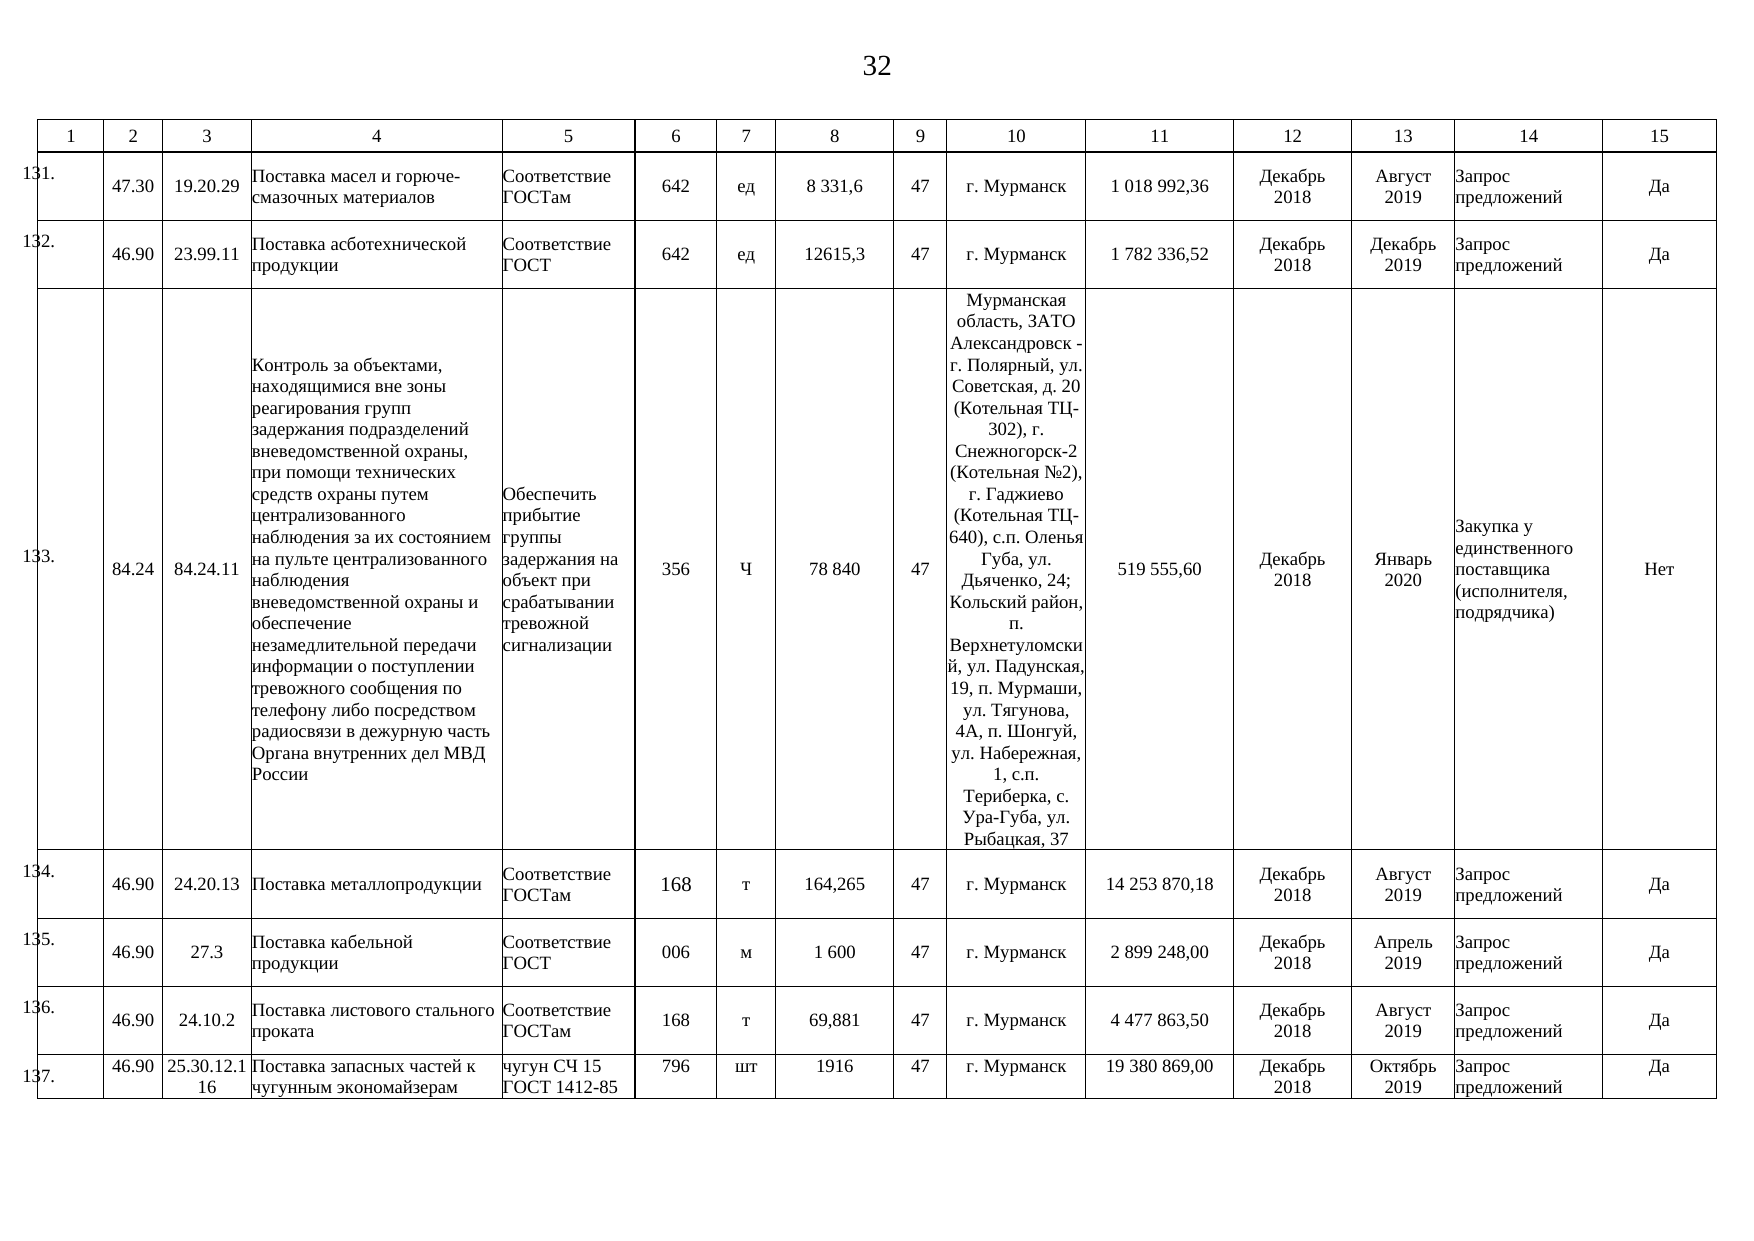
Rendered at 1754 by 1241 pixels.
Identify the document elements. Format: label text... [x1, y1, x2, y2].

table_cell 47 [894, 221, 946, 288]
table_cell [38, 850, 103, 917]
table_cell г. Мурманск [947, 850, 1085, 917]
table_cell [38, 289, 103, 849]
table_cell Поставка асботехнической продукции [252, 221, 502, 288]
table_cell Да [1603, 987, 1716, 1054]
table_cell Декабрь 2019 [1352, 221, 1454, 288]
table_cell 27.3 [163, 919, 251, 986]
table_cell Запрос предложений [1455, 987, 1602, 1054]
table_cell 84.24.11 [163, 289, 251, 849]
table_cell Соответствие ГОСТ [503, 919, 634, 986]
table_cell Декабрь 2018 [1234, 919, 1351, 986]
table_cell Запрос предложений [1455, 221, 1602, 288]
table_cell Закупка у единственного поставщика (исполнителя, подрядчика) [1455, 289, 1602, 849]
table_cell 25.30.12.116 [163, 1055, 251, 1098]
table_cell Запрос предложений [1455, 919, 1602, 986]
table_cell Декабрь 2018 [1234, 987, 1351, 1054]
table_cell г. Мурманск [947, 221, 1085, 288]
table_header 4 [252, 120, 502, 151]
table_cell г. Мурманск [947, 919, 1085, 986]
table_cell 69,881 [776, 987, 893, 1054]
table_cell 47 [894, 919, 946, 986]
table_cell 47 [894, 289, 946, 849]
table_cell Август 2019 [1352, 153, 1454, 219]
table_cell Соответствие ГОСТ [503, 221, 634, 288]
table_cell Да [1603, 1055, 1716, 1098]
table_cell 1 600 [776, 919, 893, 986]
table_cell 24.20.13 [163, 850, 251, 917]
table_cell 47 [894, 987, 946, 1054]
table_cell 8 331,6 [776, 153, 893, 219]
table_header 12 [1234, 120, 1351, 151]
table_cell Апрель 2019 [1352, 919, 1454, 986]
table_cell г. Мурманск [947, 1055, 1085, 1098]
table_cell Декабрь 2018 [1234, 153, 1351, 219]
table_cell Соответствие ГОСТам [503, 153, 634, 219]
table_cell ед [717, 221, 775, 288]
table_header 3 [163, 120, 251, 151]
table_cell Декабрь 2018 [1234, 850, 1351, 917]
table_cell [38, 987, 103, 1054]
table_cell Декабрь 2018 [1234, 1055, 1351, 1098]
table_cell 168 [636, 987, 716, 1054]
table_cell 47 [894, 153, 946, 219]
table_cell Да [1603, 153, 1716, 219]
table_cell 46.90 [104, 1055, 162, 1098]
table_cell Запрос предложений [1455, 1055, 1602, 1098]
table_cell 46.90 [104, 919, 162, 986]
table_cell 164,265 [776, 850, 893, 917]
table_cell 168 [636, 850, 716, 917]
table_cell Мурманская область, ЗАТО Александровск - г. Полярный, ул. Советская, д. 20 (Котельная ТЦ-302), г. Снежногорск-2 (Котельная №2), г. Гаджиево (Котельная ТЦ-640), с.п. Оленья Губа, ул. Дьяченко, 24; Кольский район, п. Верхнетуломский, ул. Падунская, 19, п. Мурмаши, ул. Тягунова, 4А, п. Шонгуй, ул. Набережная, 1, с.п. Териберка, с. Ура-Губа, ул. Рыбацкая, 37 [947, 289, 1085, 849]
table_cell 796 [636, 1055, 716, 1098]
table_cell м [717, 919, 775, 986]
table_cell Поставка кабельной продукции [252, 919, 502, 986]
table_cell Соответствие ГОСТам [503, 850, 634, 917]
table_cell Обеспечить прибытие группы задержания на объект при срабатывании тревожной сигнализации [503, 289, 634, 849]
table_cell 4 477 863,50 [1086, 987, 1233, 1054]
table_cell 78 840 [776, 289, 893, 849]
table_header 7 [717, 120, 775, 151]
table_header 9 [894, 120, 946, 151]
table_cell 356 [636, 289, 716, 849]
table_cell Нет [1603, 289, 1716, 849]
table_cell Август 2019 [1352, 850, 1454, 917]
table_cell [38, 1055, 103, 1098]
table_cell Контроль за объектами, находящимися вне зоны реагирования групп задержания подразделений вневедомственной охраны, при помощи технических средств охраны путем централизованного наблюдения за их состоянием на пульте централизованного наблюдения вневедомственной охраны и обеспечение незамедлительной передачи информации о поступлении тревожного сообщения по телефону либо посредством радиосвязи в дежурную часть Органа внутренних дел МВД России [252, 289, 502, 849]
table_cell 006 [636, 919, 716, 986]
table_cell Поставка металлопродукции [252, 850, 502, 917]
table_cell т [717, 850, 775, 917]
table_header 8 [776, 120, 893, 151]
table_cell 12615,3 [776, 221, 893, 288]
table_cell Декабрь 2018 [1234, 289, 1351, 849]
table_cell чугун СЧ 15 ГОСТ 1412-85 [503, 1055, 634, 1098]
table_cell 1 782 336,52 [1086, 221, 1233, 288]
table_header 5 [503, 120, 634, 151]
table_cell 19.20.29 [163, 153, 251, 219]
table_cell [38, 153, 103, 219]
table_header 2 [104, 120, 162, 151]
table_cell Запрос предложений [1455, 850, 1602, 917]
table_cell Январь 2020 [1352, 289, 1454, 849]
table_header 10 [947, 120, 1085, 151]
table_cell Поставка листового стального проката [252, 987, 502, 1054]
table_cell г. Мурманск [947, 153, 1085, 219]
table_cell 23.99.11 [163, 221, 251, 288]
table_cell г. Мурманск [947, 987, 1085, 1054]
table_cell [38, 919, 103, 986]
table_cell 47 [894, 850, 946, 917]
table_cell 47.30 [104, 153, 162, 219]
table_cell 24.10.2 [163, 987, 251, 1054]
table_cell Да [1603, 221, 1716, 288]
table_cell 519 555,60 [1086, 289, 1233, 849]
table_cell 47 [894, 1055, 946, 1098]
table_cell Ч [717, 289, 775, 849]
table_cell 14 253 870,18 [1086, 850, 1233, 917]
table_cell Соответствие ГОСТам [503, 987, 634, 1054]
table_cell шт [717, 1055, 775, 1098]
table_cell Поставка масел и горюче-смазочных материалов [252, 153, 502, 219]
table_cell [38, 221, 103, 288]
table_cell т [717, 987, 775, 1054]
table_cell Октябрь 2019 [1352, 1055, 1454, 1098]
table_header 15 [1603, 120, 1716, 151]
table_cell 46.90 [104, 221, 162, 288]
table_cell 19 380 869,00 [1086, 1055, 1233, 1098]
table_cell 642 [636, 153, 716, 219]
table_cell 1 018 992,36 [1086, 153, 1233, 219]
table_cell Запрос предложений [1455, 153, 1602, 219]
table_cell 46.90 [104, 987, 162, 1054]
table_cell 84.24 [104, 289, 162, 849]
table_cell Август 2019 [1352, 987, 1454, 1054]
table_cell Декабрь 2018 [1234, 221, 1351, 288]
table_cell 46.90 [104, 850, 162, 917]
table_cell 2 899 248,00 [1086, 919, 1233, 986]
table_header 6 [636, 120, 716, 151]
table_header 14 [1455, 120, 1602, 151]
table_header 1 [38, 120, 103, 151]
table_cell ед [717, 153, 775, 219]
table_cell 1916 [776, 1055, 893, 1098]
table_header 11 [1086, 120, 1233, 151]
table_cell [252, 1055, 502, 1098]
table_header 13 [1352, 120, 1454, 151]
table_cell Да [1603, 919, 1716, 986]
table_cell 642 [636, 221, 716, 288]
table_cell Да [1603, 850, 1716, 917]
